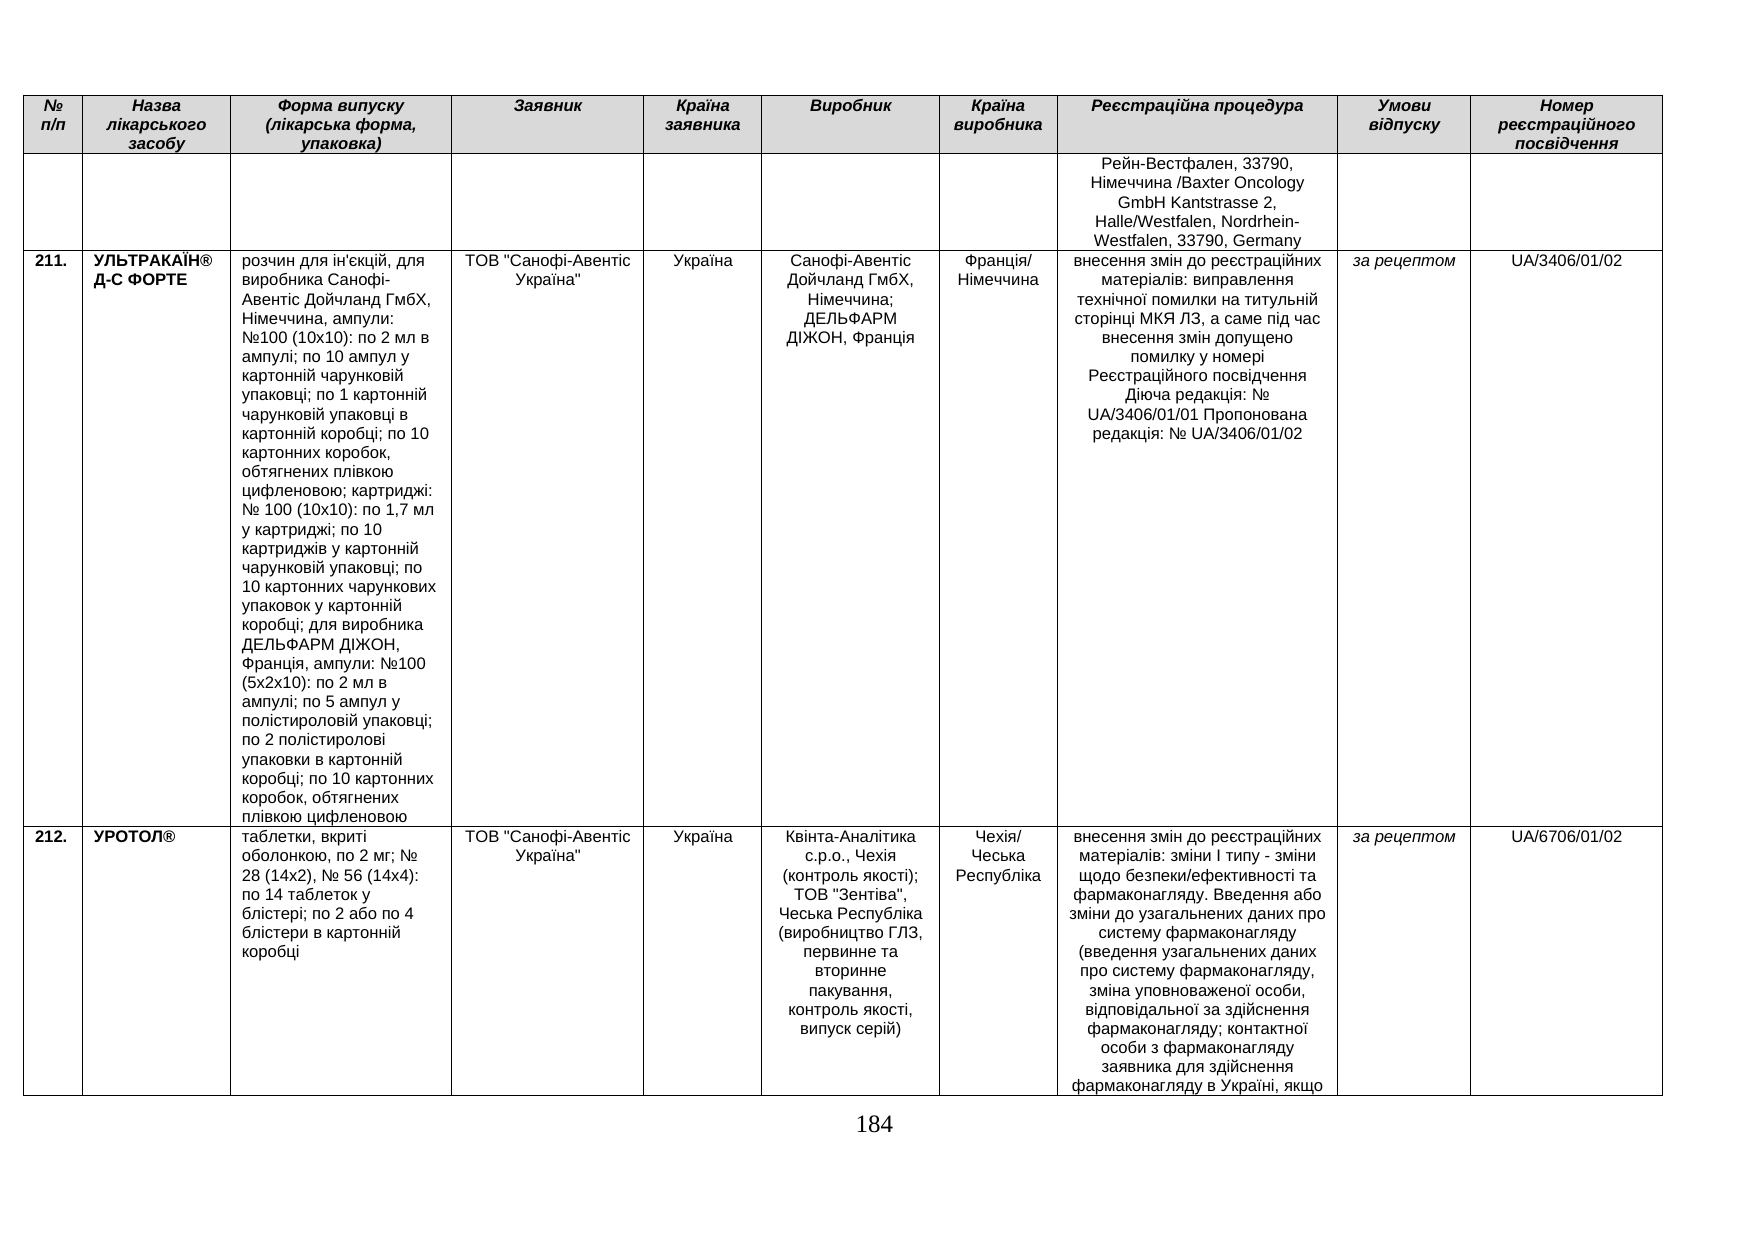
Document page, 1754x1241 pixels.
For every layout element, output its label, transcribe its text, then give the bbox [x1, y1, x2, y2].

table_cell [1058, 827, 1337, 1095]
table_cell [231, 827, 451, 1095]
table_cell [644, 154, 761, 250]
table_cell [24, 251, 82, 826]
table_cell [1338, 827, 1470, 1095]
table_header Форма випуску (лікарська форма, упаковка) [231, 96, 451, 153]
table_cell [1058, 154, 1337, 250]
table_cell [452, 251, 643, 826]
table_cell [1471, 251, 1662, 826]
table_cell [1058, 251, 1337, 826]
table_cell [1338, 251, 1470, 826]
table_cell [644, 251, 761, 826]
table_header Країна заявника [644, 96, 761, 153]
table_header № п/п [24, 96, 82, 153]
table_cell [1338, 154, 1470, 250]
table_header Умови відпуску [1338, 96, 1470, 153]
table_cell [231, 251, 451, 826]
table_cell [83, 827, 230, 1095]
table_header Номер реєстраційного посвідчення [1471, 96, 1662, 153]
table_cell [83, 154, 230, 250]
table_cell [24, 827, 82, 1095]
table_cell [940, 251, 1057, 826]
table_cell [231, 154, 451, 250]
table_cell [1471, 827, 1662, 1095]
table_header Реєстраційна процедура [1058, 96, 1337, 153]
table_header Країна виробника [940, 96, 1057, 153]
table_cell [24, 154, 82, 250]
table_header Назва лікарського засобу [83, 96, 230, 153]
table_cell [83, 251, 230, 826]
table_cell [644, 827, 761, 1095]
table_header Виробник [762, 96, 939, 153]
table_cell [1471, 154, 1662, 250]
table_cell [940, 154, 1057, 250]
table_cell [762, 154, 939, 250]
table_header Заявник [452, 96, 643, 153]
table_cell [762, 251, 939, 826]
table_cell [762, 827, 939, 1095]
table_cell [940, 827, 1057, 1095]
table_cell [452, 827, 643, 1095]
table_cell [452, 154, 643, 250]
